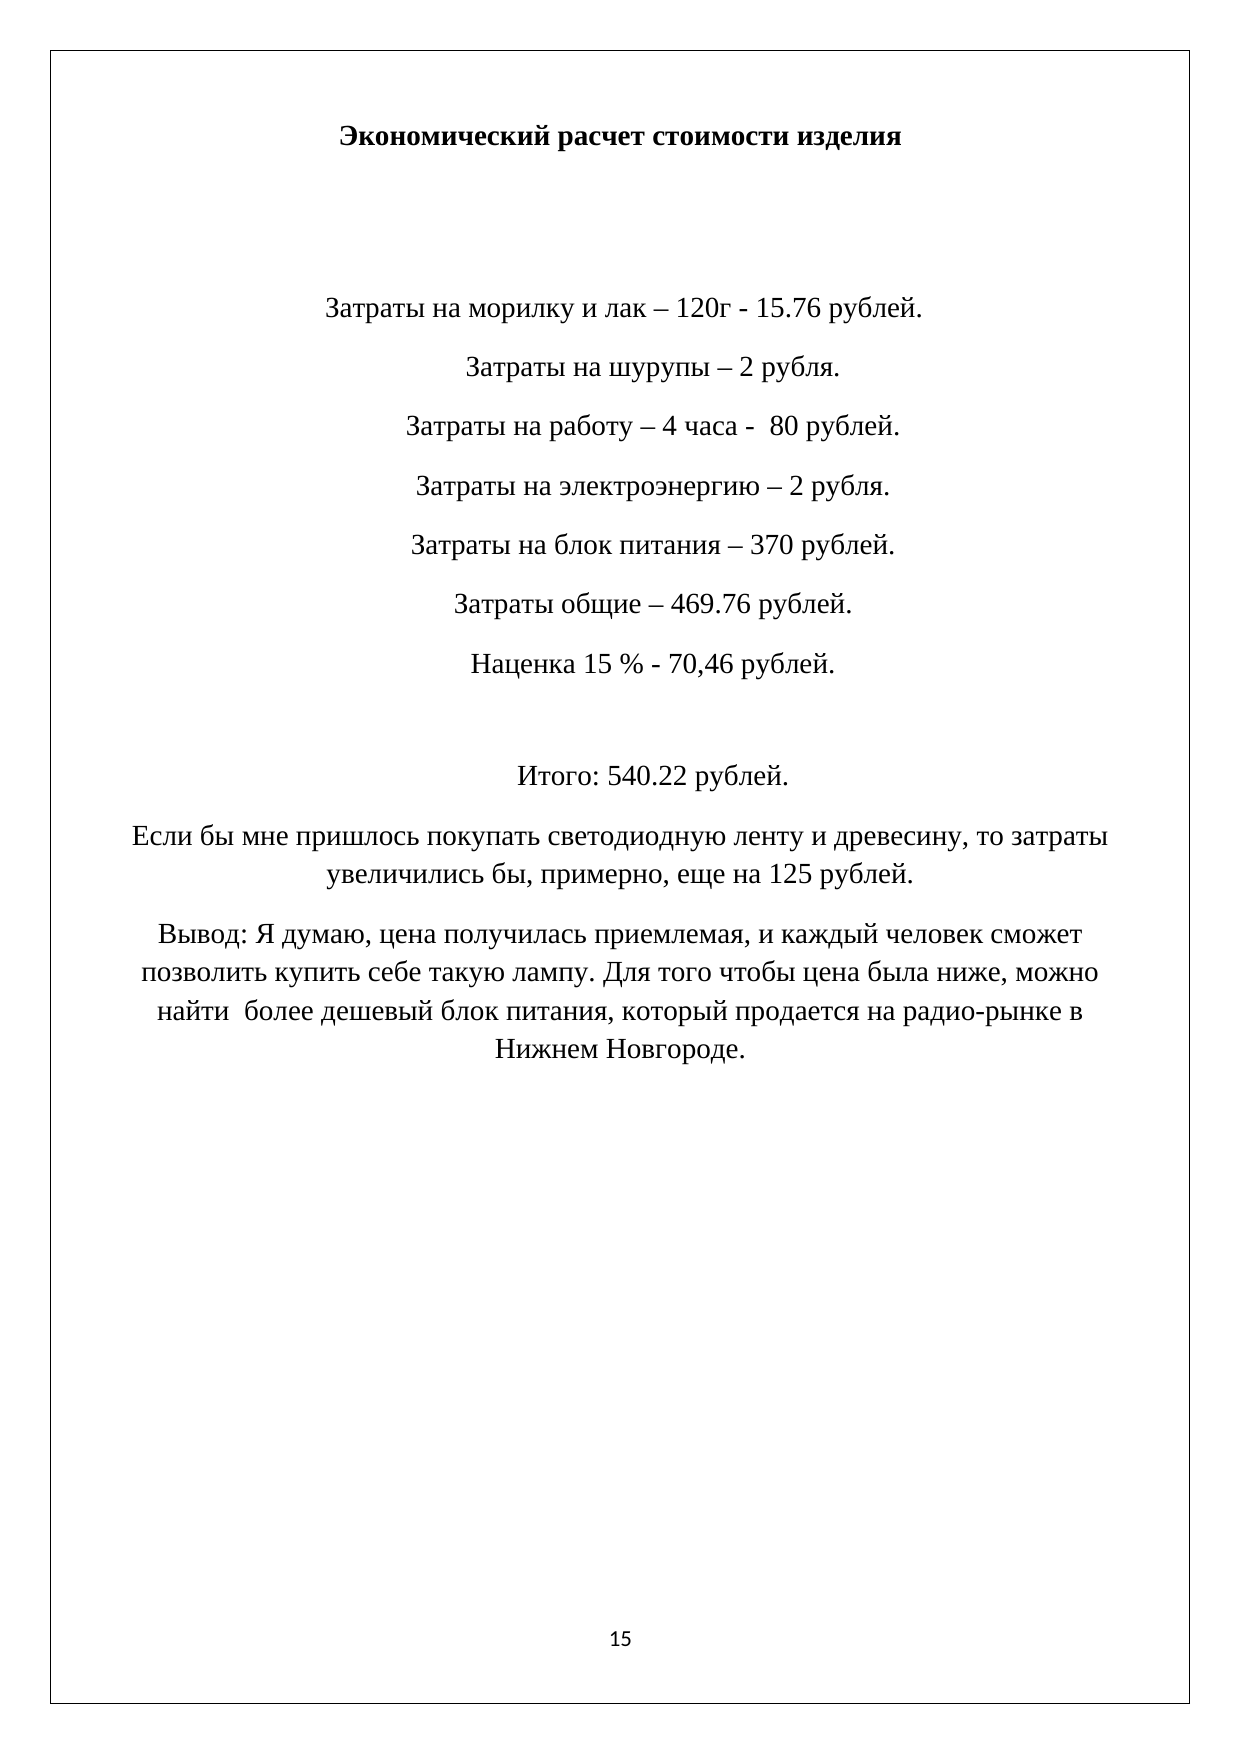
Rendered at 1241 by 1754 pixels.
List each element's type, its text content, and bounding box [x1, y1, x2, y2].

text Наценка 15 % - 70,46 рублей. [118, 646, 1122, 679]
text Затраты общие – 469.76 рублей. [118, 587, 1122, 620]
text Вывод: Я думаю, цена получилась приемлемая, и каждый человек сможет позволить купить себе такую лампу. Для того чтобы цена была ниже, можно найти более дешевый блок питания, который продается на радио-рынке в Нижнем Новгороде. [118, 916, 1122, 1065]
text Затраты на блок питания – 370 рублей. [118, 527, 1122, 561]
text Затраты на работу – 4 часа - 80 рублей. [118, 408, 1122, 442]
text Итого: 540.22 рублей. [118, 758, 1122, 792]
text Затраты на морилку и лак – 120г - 15.76 рублей. [118, 290, 1122, 323]
text Затраты на электроэнергию – 2 рубля. [118, 468, 1122, 501]
text Экономический расчет стоимости изделия [118, 118, 1122, 152]
text Если бы мне пришлось покупать светодиодную ленту и древесину, то затраты увеличились бы, примерно, еще на 125 рублей. [118, 818, 1122, 890]
text Затраты на шурупы – 2 рубля. [118, 349, 1122, 383]
